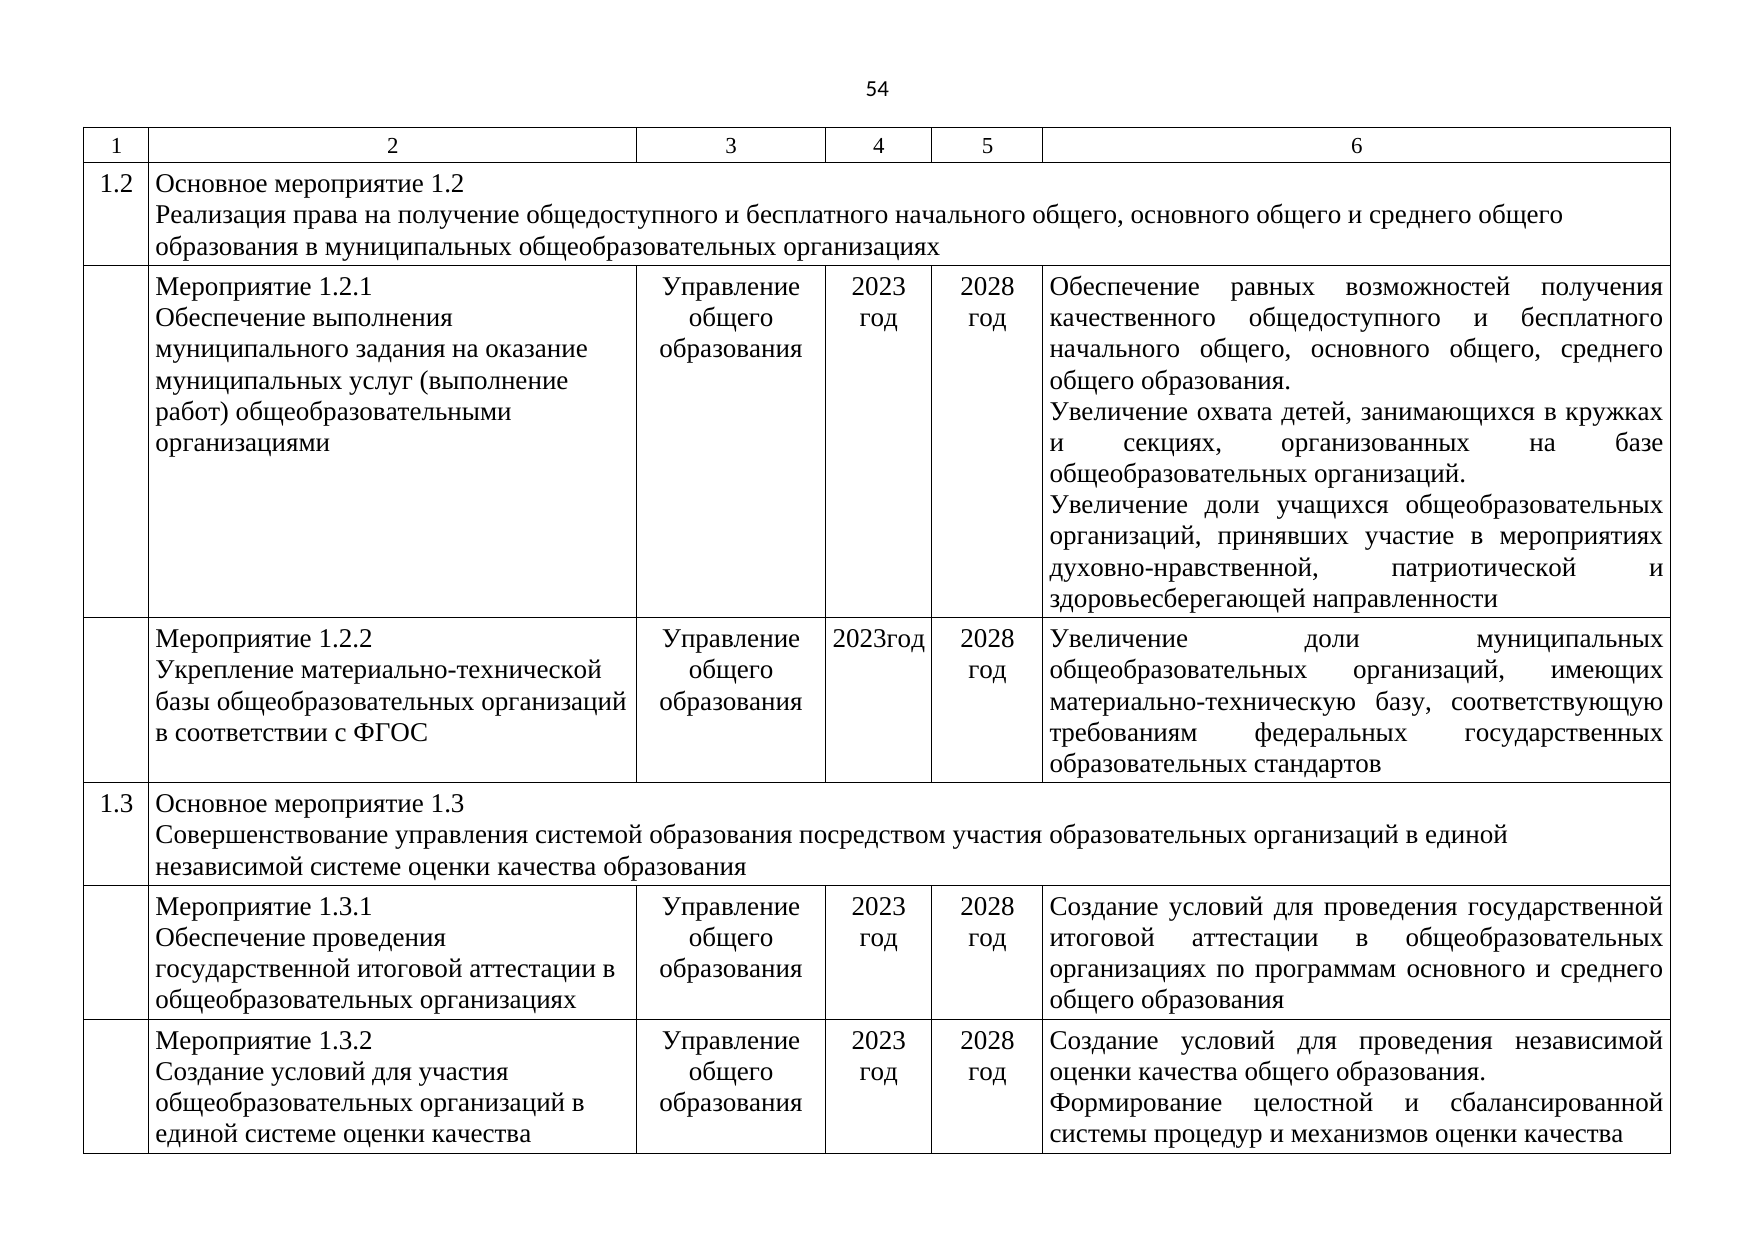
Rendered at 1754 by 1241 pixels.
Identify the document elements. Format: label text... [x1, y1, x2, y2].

table_cell 6 [1043, 128, 1670, 162]
table_cell Мероприятие 1.3.1 Обеспечение проведения государственной итоговой аттестации в общеобразовательных организациях [149, 886, 636, 1019]
table_cell 2028 год [932, 618, 1042, 782]
table_cell Увеличение доли муниципальных общеобразовательных организаций, имеющих материально-техническую базу, соответствующую требованиям федеральных государственных образовательных стандартов [1043, 618, 1670, 782]
table_cell 1.3 [84, 783, 148, 885]
table_cell [84, 618, 148, 782]
table_cell 1.2 [84, 163, 148, 265]
table_cell Управление общего образования [637, 618, 825, 782]
table_cell Управление общего образования [637, 266, 825, 617]
table_cell Мероприятие 1.2.2 Укрепление материально-технической базы общеобразовательных организаций в соответствии с ФГОС [149, 618, 636, 782]
table_cell Основное мероприятие 1.2 Реализация права на получение общедоступного и бесплатного начального общего, основного общего и среднего общего образования в муниципальных общеобразовательных организациях [149, 163, 1670, 265]
table_cell Управление общего образования [637, 886, 825, 1019]
table_cell 2028 год [932, 1020, 1042, 1153]
table_cell Управление общего образования [637, 1020, 825, 1153]
table_cell Обеспечение равных возможностей получения качественного общедоступного и бесплатного начального общего, основного общего, среднего общего образования. Увеличение охвата детей, занимающихся в кружках и секциях, организованных на базе общеобразовательных организаций. Увеличение доли учащихся общеобразовательных организаций, принявших участие в мероприятиях духовно-нравственной, патриотической и здоровьесберегающей направленности [1043, 266, 1670, 617]
table_cell Создание условий для проведения государственной итоговой аттестации в общеобразовательных организациях по программам основного и среднего общего образования [1043, 886, 1670, 1019]
table_cell 1 [84, 128, 148, 162]
table_cell 2023 год [826, 1020, 931, 1153]
table_cell Создание условий для проведения независимой оценки качества общего образования. Формирование целостной и сбалансированной системы процедур и механизмов оценки качества [1043, 1020, 1670, 1153]
table_cell Основное мероприятие 1.3 Совершенствование управления системой образования посредством участия образовательных организаций в единой независимой системе оценки качества образования [149, 783, 1670, 885]
table_cell 2023год [826, 618, 931, 782]
table_cell Мероприятие 1.2.1 Обеспечение выполнения муниципального задания на оказание муниципальных услуг (выполнение работ) общеобразовательными организациями [149, 266, 636, 617]
table_cell 5 [932, 128, 1042, 162]
table_cell 2028 год [932, 266, 1042, 617]
table_cell Мероприятие 1.3.2 Создание условий для участия общеобразовательных организаций в единой системе оценки качества [149, 1020, 636, 1153]
table_cell 3 [637, 128, 825, 162]
table_cell [84, 1020, 148, 1153]
table_cell [84, 886, 148, 1019]
table_cell 2 [149, 128, 636, 162]
table_cell 2028 год [932, 886, 1042, 1019]
table_cell 2023 год [826, 886, 931, 1019]
table_cell 2023 год [826, 266, 931, 617]
table_cell [84, 266, 148, 617]
table_cell 4 [826, 128, 931, 162]
